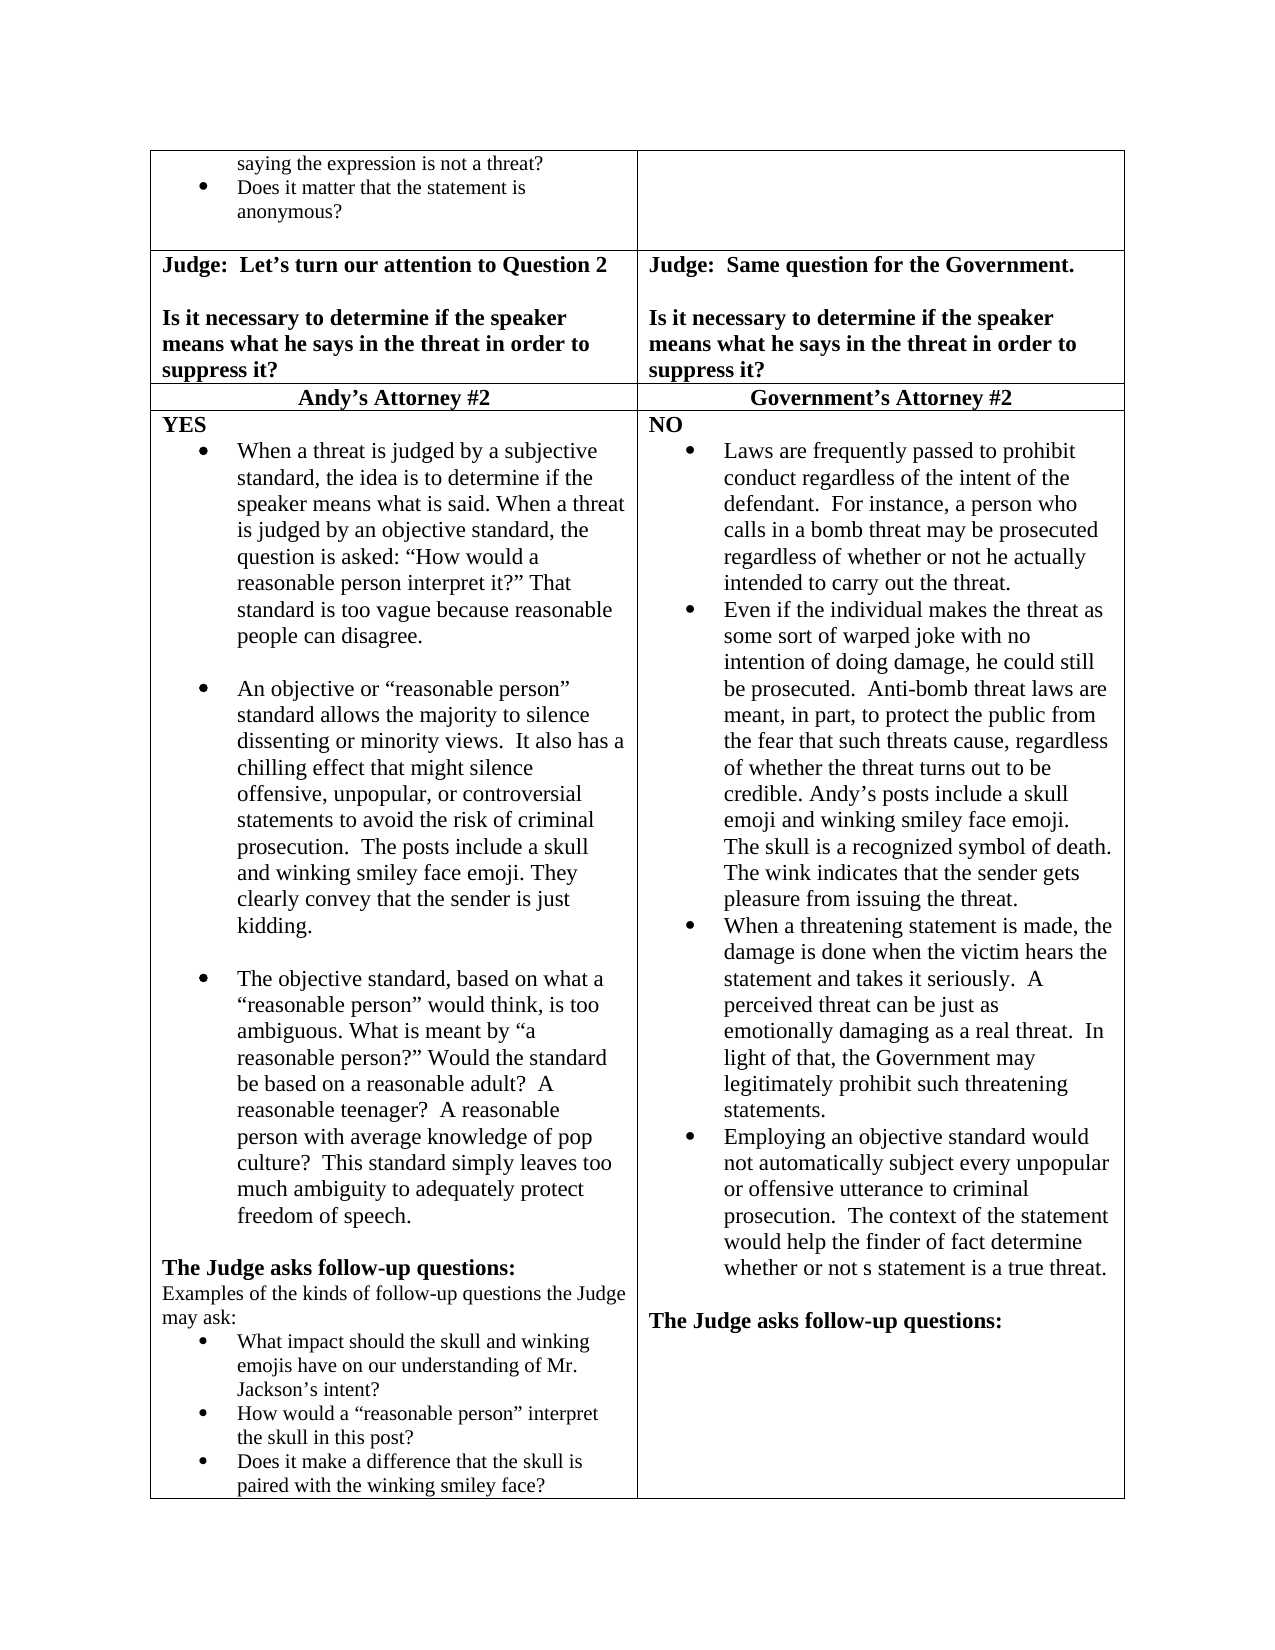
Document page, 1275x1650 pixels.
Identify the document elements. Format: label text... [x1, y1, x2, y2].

table_cell Judge: Same question for the Government. Is it necessary to determine if the speaker means what he says in the threat in order to suppress it? [638, 251, 1124, 383]
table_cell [638, 411, 1124, 1497]
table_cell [151, 411, 637, 1497]
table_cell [151, 151, 637, 250]
table_cell Andy’s Attorney #2 [151, 384, 637, 410]
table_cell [638, 151, 1124, 250]
table_cell Government’s Attorney #2 [638, 384, 1124, 410]
table_cell Judge: Let’s turn our attention to Question 2 Is it necessary to determine if the speaker means what he says in the threat in order to suppress it? [151, 251, 637, 383]
